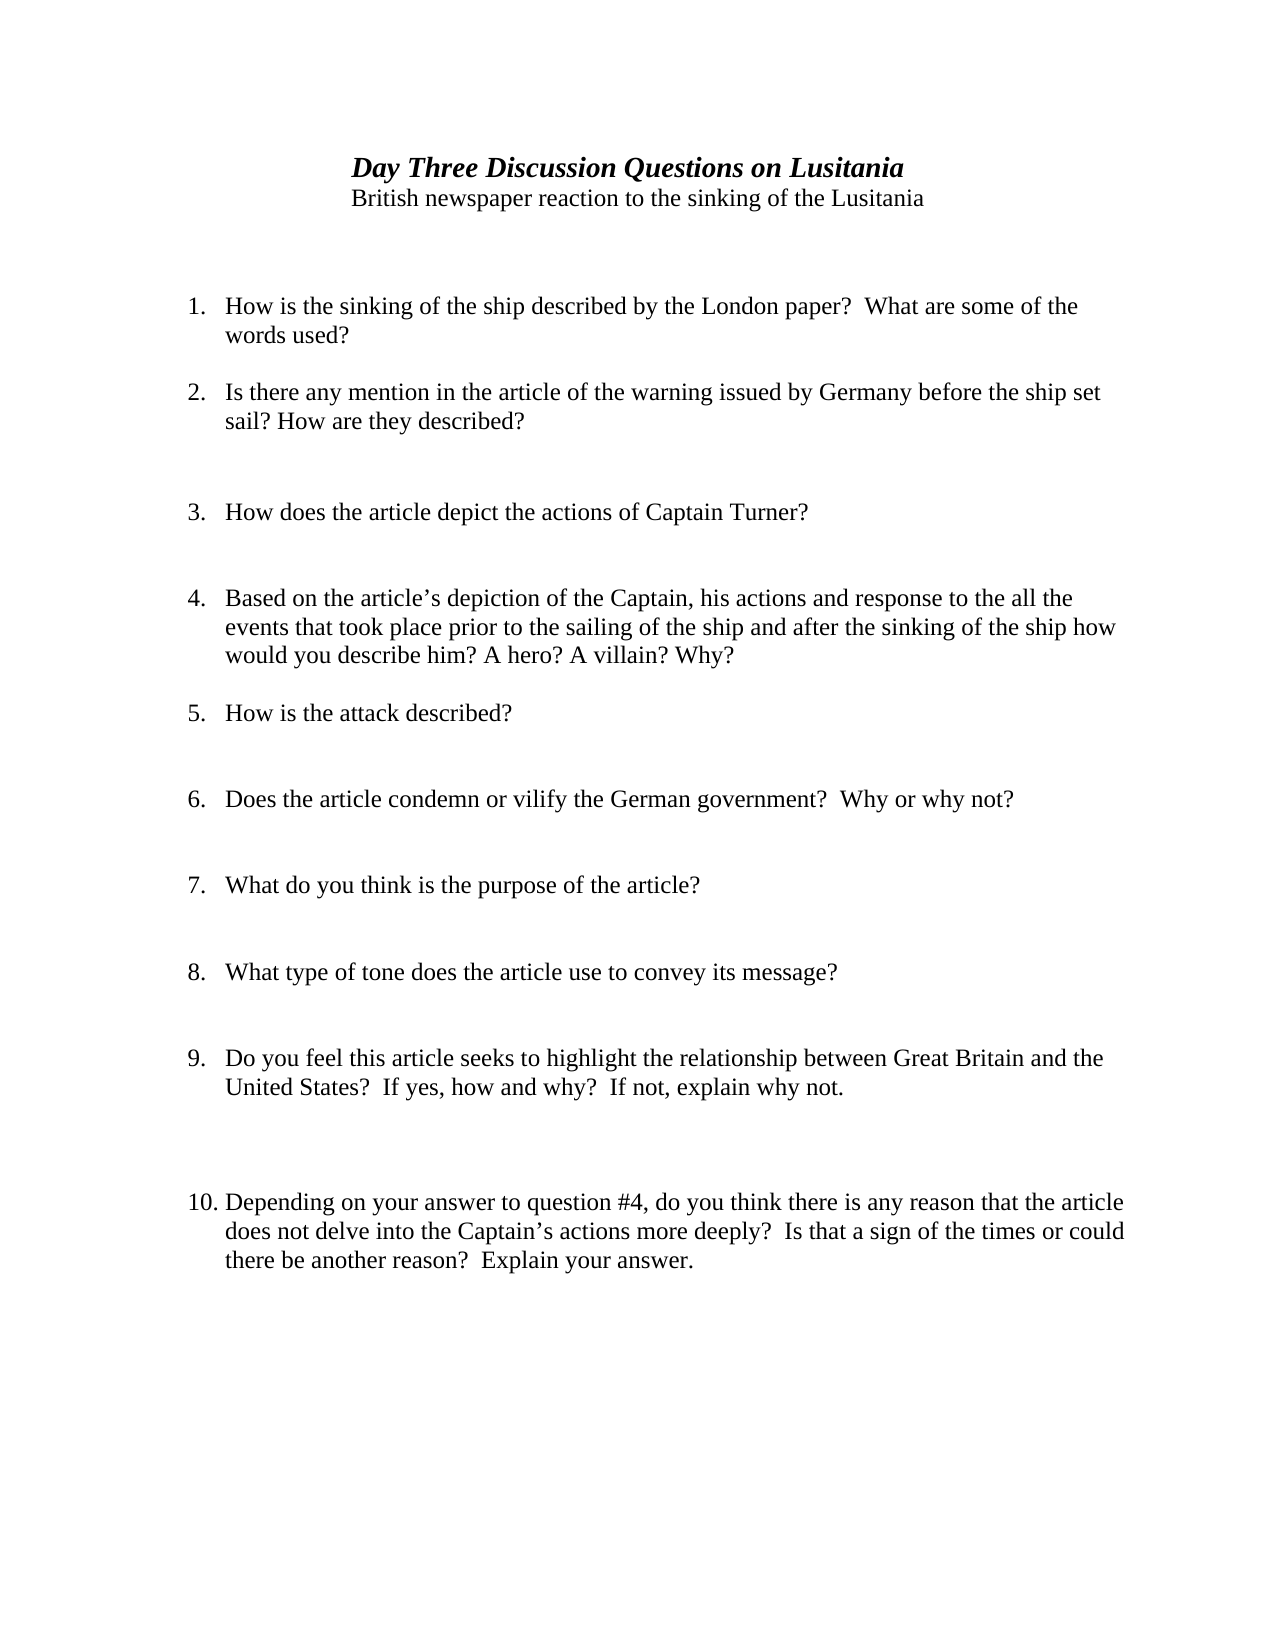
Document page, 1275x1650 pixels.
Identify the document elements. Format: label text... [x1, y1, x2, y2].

list How does the article depict the actions of Captain Turner? [187, 497, 1125, 525]
text British newspaper reaction to the sinking of the Lusitania [150, 183, 1125, 212]
list What do you think is the purpose of the article? [187, 870, 1125, 899]
list Do you feel this article seeks to highlight the relationship between Great Britain and the United States? If yes, how and why? If not, explain why not. [187, 1043, 1125, 1100]
text Day Three Discussion Questions on Lusitania [300, 150, 1125, 183]
list Based on the article’s depiction of the Captain, his actions and response to the all the events that took place prior to the sailing of the ship and after the sinking of the ship how would you describe him? A hero? A villain? Why? [187, 583, 1125, 669]
list How is the attack described? [187, 698, 1125, 727]
list Depending on your answer to question #4, do you think there is any reason that the article does not delve into the Captain’s actions more deeply? Is that a sign of the times or could there be another reason? Explain your answer. [187, 1187, 1125, 1274]
list Is there any mention in the article of the warning issued by Germany before the ship set sail? How are they described? [187, 377, 1125, 435]
list Does the article condemn or vilify the German government? Why or why not? [187, 784, 1125, 813]
list What type of tone does the article use to convey its message? [187, 957, 1125, 985]
list How is the sinking of the ship described by the London paper? What are some of the words used? [187, 291, 1125, 348]
